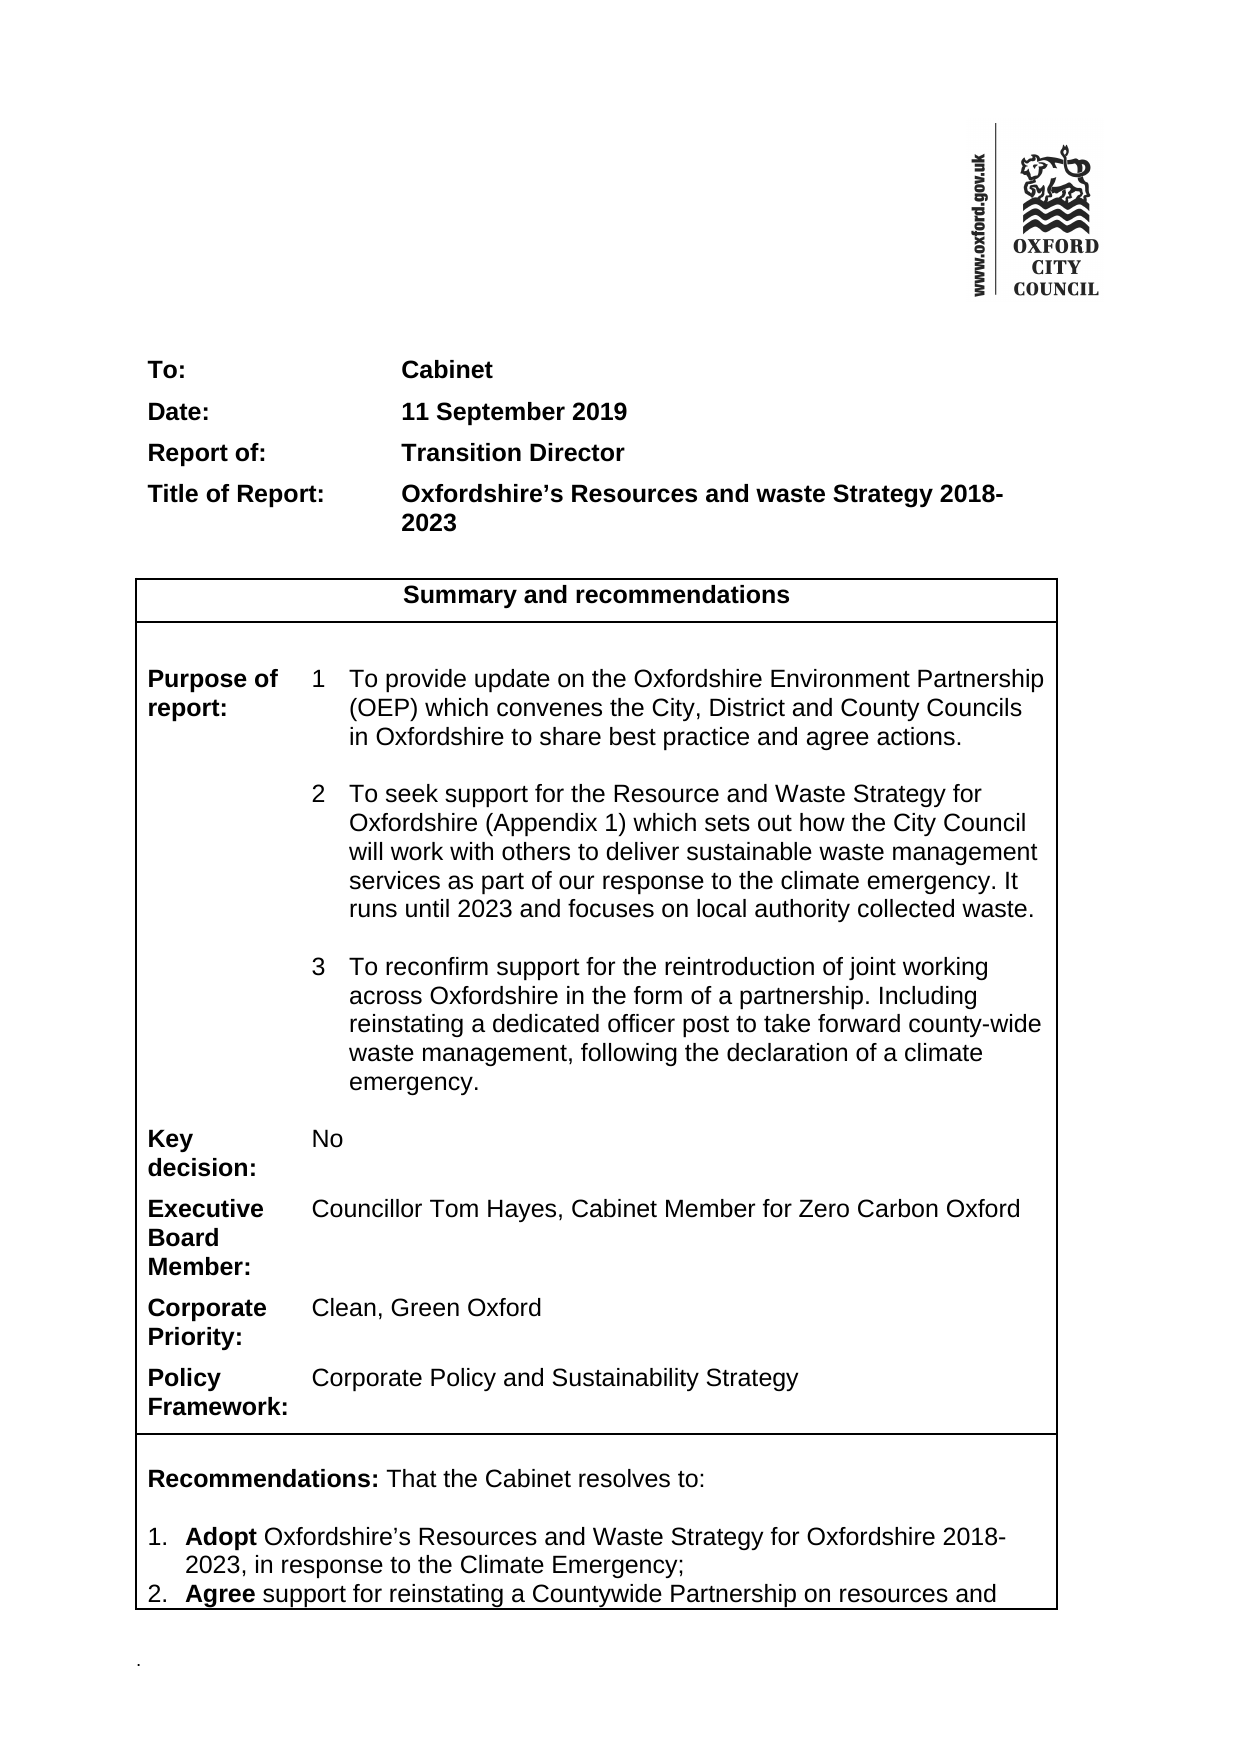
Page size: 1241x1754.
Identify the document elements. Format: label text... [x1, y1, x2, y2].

table_cell Executive Board Member: [137, 1194, 300, 1293]
table_header Summary and recommendations [137, 580, 1056, 621]
picture [966, 118, 1105, 302]
table_cell Transition Director [390, 438, 1057, 479]
table_cell Title of Report: [136, 479, 390, 536]
table_cell Clean, Green Oxford [300, 1293, 1056, 1363]
table_cell Oxfordshire’s Resources and waste Strategy 2018-2023 [390, 479, 1057, 536]
table_cell Councillor Tom Hayes, Cabinet Member for Zero Carbon Oxford [300, 1194, 1056, 1293]
table_header Cabinet [390, 355, 1057, 396]
table_header To: [136, 355, 390, 396]
table_cell Key decision: [137, 1124, 300, 1194]
table_cell Policy Framework: [137, 1363, 300, 1433]
table_cell No [300, 1124, 1056, 1194]
table_cell To provide update on the Oxfordshire Environment Partnership (OEP) which convenes the City, District and County Councils in Oxfordshire to share best practice and agree actions. To seek support for the Resource and Waste Strategy for Oxfordshire (Appendix 1) which sets out how the City Council will work with others to deliver sustainable waste management services as part of our response to the climate emergency. It runs until 2023 and focuses on local authority collected waste. To reconfirm support for the reintroduction of joint working across Oxfordshire in the form of a partnership. Including reinstating a dedicated officer post to take forward county-wide waste management, following the declaration of a climate emergency. [300, 623, 1056, 1124]
table_cell Corporate Priority: [137, 1293, 300, 1363]
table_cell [137, 1435, 1056, 1608]
table_cell Date: [136, 396, 390, 438]
table_cell Report of: [136, 438, 390, 479]
table_cell Corporate Policy and Sustainability Strategy [300, 1363, 1056, 1433]
table_cell Purpose of report: [137, 623, 300, 1124]
table_cell 11 September 2019 [390, 396, 1057, 438]
